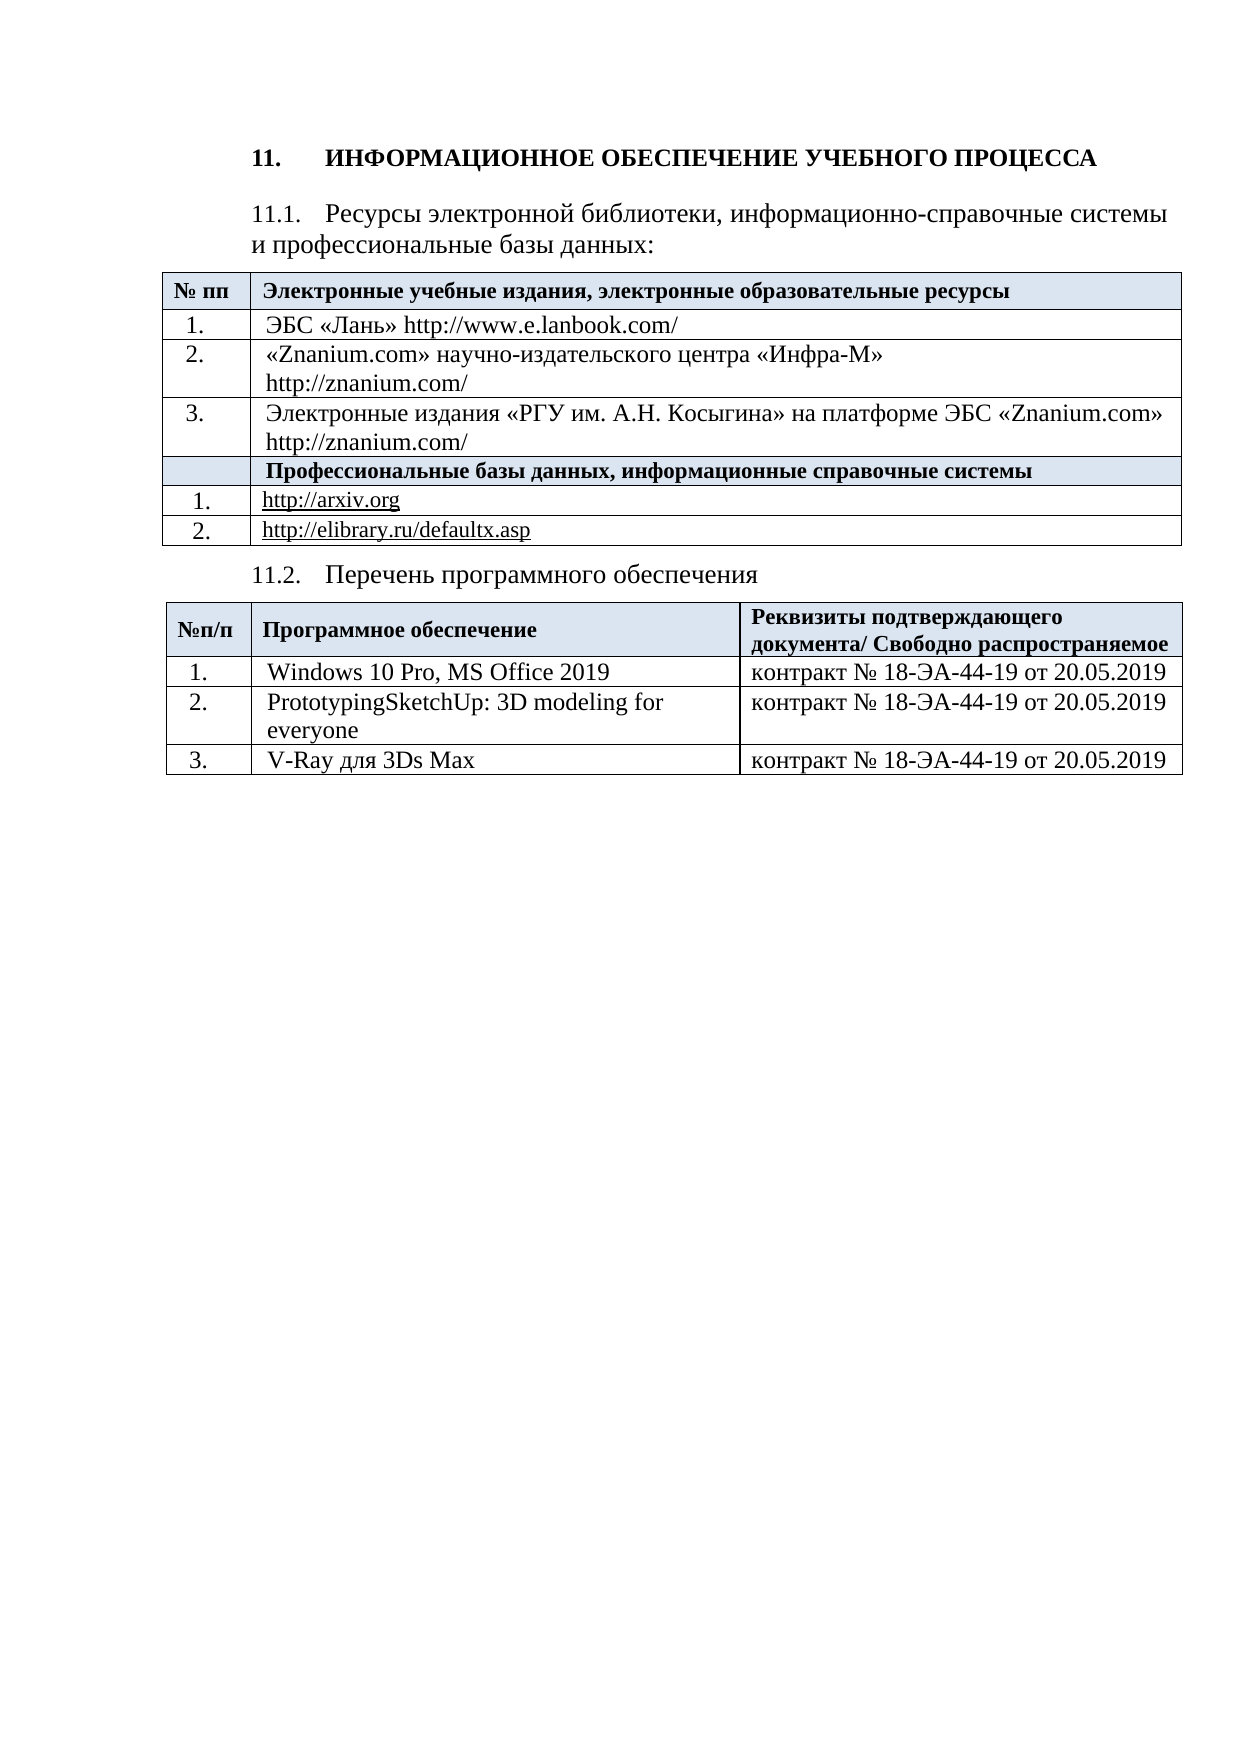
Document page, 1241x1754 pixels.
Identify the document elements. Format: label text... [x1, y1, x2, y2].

table_cell [163, 486, 250, 515]
table_cell V-Ray для 3Ds Max [252, 745, 739, 774]
table_header Электронные учебные издания, электронные образовательные ресурсы [251, 273, 1181, 309]
table_cell http://elibrary.ru/defaultx.asp [251, 516, 1181, 545]
table_header № пп [163, 273, 250, 309]
table_cell [163, 516, 250, 545]
table_header Реквизиты подтверждающего документа/ Свободно распространяемое [741, 603, 1182, 656]
table_cell контракт № 18-ЭА-44-19 от 20.05.2019 [741, 745, 1182, 774]
table_cell [167, 687, 251, 744]
table_cell ЭБС «Лань» http://www.e.lanbook.com/ [251, 310, 1181, 338]
table_cell [167, 745, 251, 774]
table_cell PrototypingSketchUp: 3D modeling for everyone [252, 687, 739, 744]
subtitle Перечень программного обеспечения [251, 558, 1181, 590]
table_header №п/п [167, 603, 251, 656]
table_cell Электронные издания «РГУ им. А.Н. Косыгина» на платформе ЭБС «Znanium.com» http://znanium.com/ [251, 398, 1181, 456]
table_cell http://arxiv.org [251, 486, 1181, 515]
table_cell [167, 657, 251, 686]
subtitle Ресурсы электронной библиотеки, информационно-справочные системы и профессиональные базы данных: [251, 197, 1181, 259]
table_cell контракт № 18-ЭА-44-19 от 20.05.2019 [741, 687, 1182, 744]
subtitle ИНФОРМАЦИОННОЕ ОБЕСПЕЧЕНИЕ УЧЕБНОГО ПРОЦЕССА [251, 143, 1181, 172]
table_cell [163, 398, 250, 456]
table_cell [163, 457, 250, 485]
table_cell «Znanium.com» научно-издательского центра «Инфра-М» http://znanium.com/ [251, 340, 1181, 397]
table_header Программное обеспечение [252, 603, 739, 656]
table_cell контракт № 18-ЭА-44-19 от 20.05.2019 [741, 657, 1182, 686]
table_cell Профессиональные базы данных, информационные справочные системы [251, 457, 1181, 485]
table_cell [163, 310, 250, 338]
table_cell [163, 340, 250, 397]
table_cell Windows 10 Pro, MS Office 2019 [252, 657, 739, 686]
